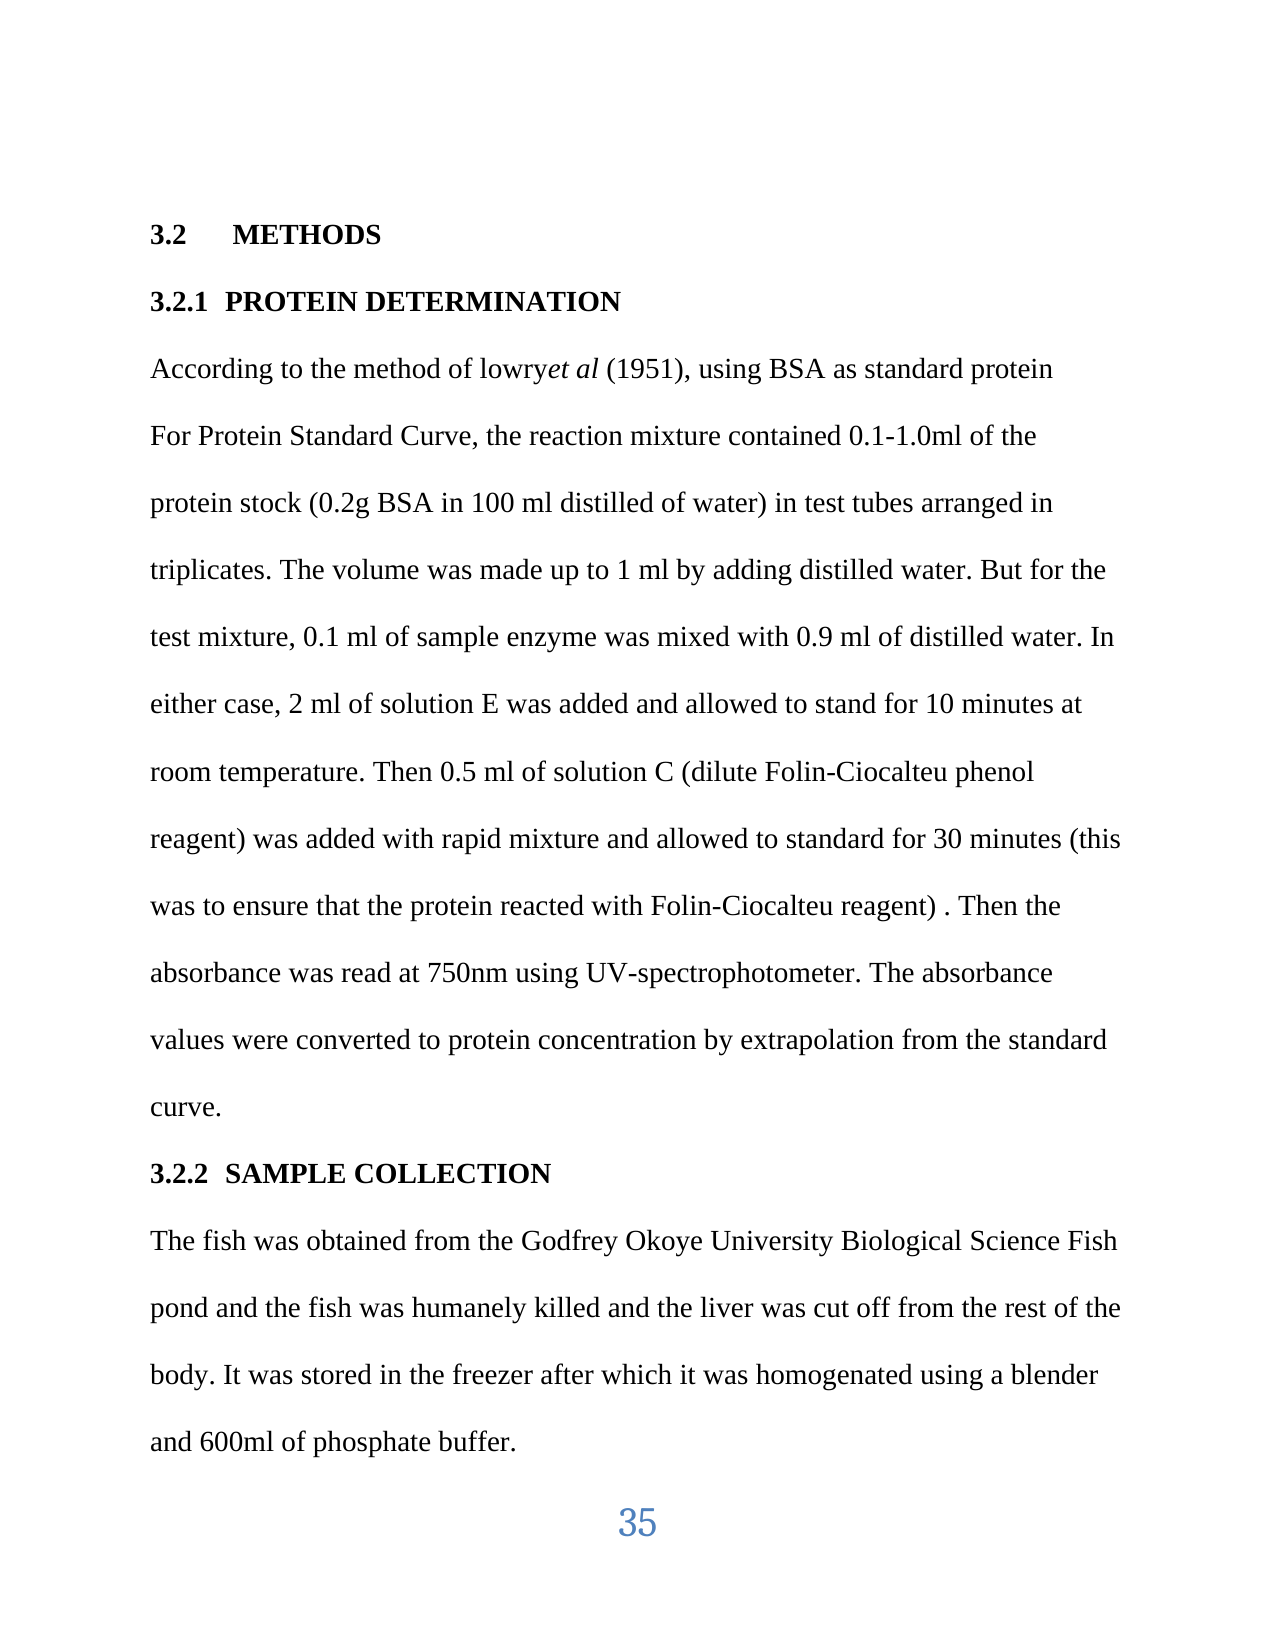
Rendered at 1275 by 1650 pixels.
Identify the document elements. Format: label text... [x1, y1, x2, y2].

text 3.2 METHODS [150, 217, 1125, 251]
text 3.2.1 PROTEIN DETERMINATION [150, 284, 1125, 318]
text The fish was obtained from the Godfrey Okoye University Biological Science Fish pond and the fish was humanely killed and the liver was cut off from the rest of the body. It was stored in the freezer after which it was homogenated using a blender and 600ml of phosphate buffer. [150, 1223, 1125, 1458]
text 3.2.2 SAMPLE COLLECTION [150, 1156, 1125, 1190]
text According to the method of lowryet al (1951), using BSA as standard protein [150, 351, 1125, 385]
text For Protein Standard Curve, the reaction mixture contained 0.1-1.0ml of the protein stock (0.2g BSA in 100 ml distilled of water) in test tubes arranged in triplicates. The volume was made up to 1 ml by adding distilled water. But for the test mixture, 0.1 ml of sample enzyme was mixed with 0.9 ml of distilled water. In either case, 2 ml of solution E was added and allowed to stand for 10 minutes at room temperature. Then 0.5 ml of solution C (dilute Folin-Ciocalteu phenol reagent) was added with rapid mixture and allowed to standard for 30 minutes (this was to ensure that the protein reacted with Folin-Ciocalteu reagent) . Then the absorbance was read at 750nm using UV-spectrophotometer. The absorbance values were converted to protein concentration by extrapolation from the standard curve. [150, 418, 1125, 1123]
